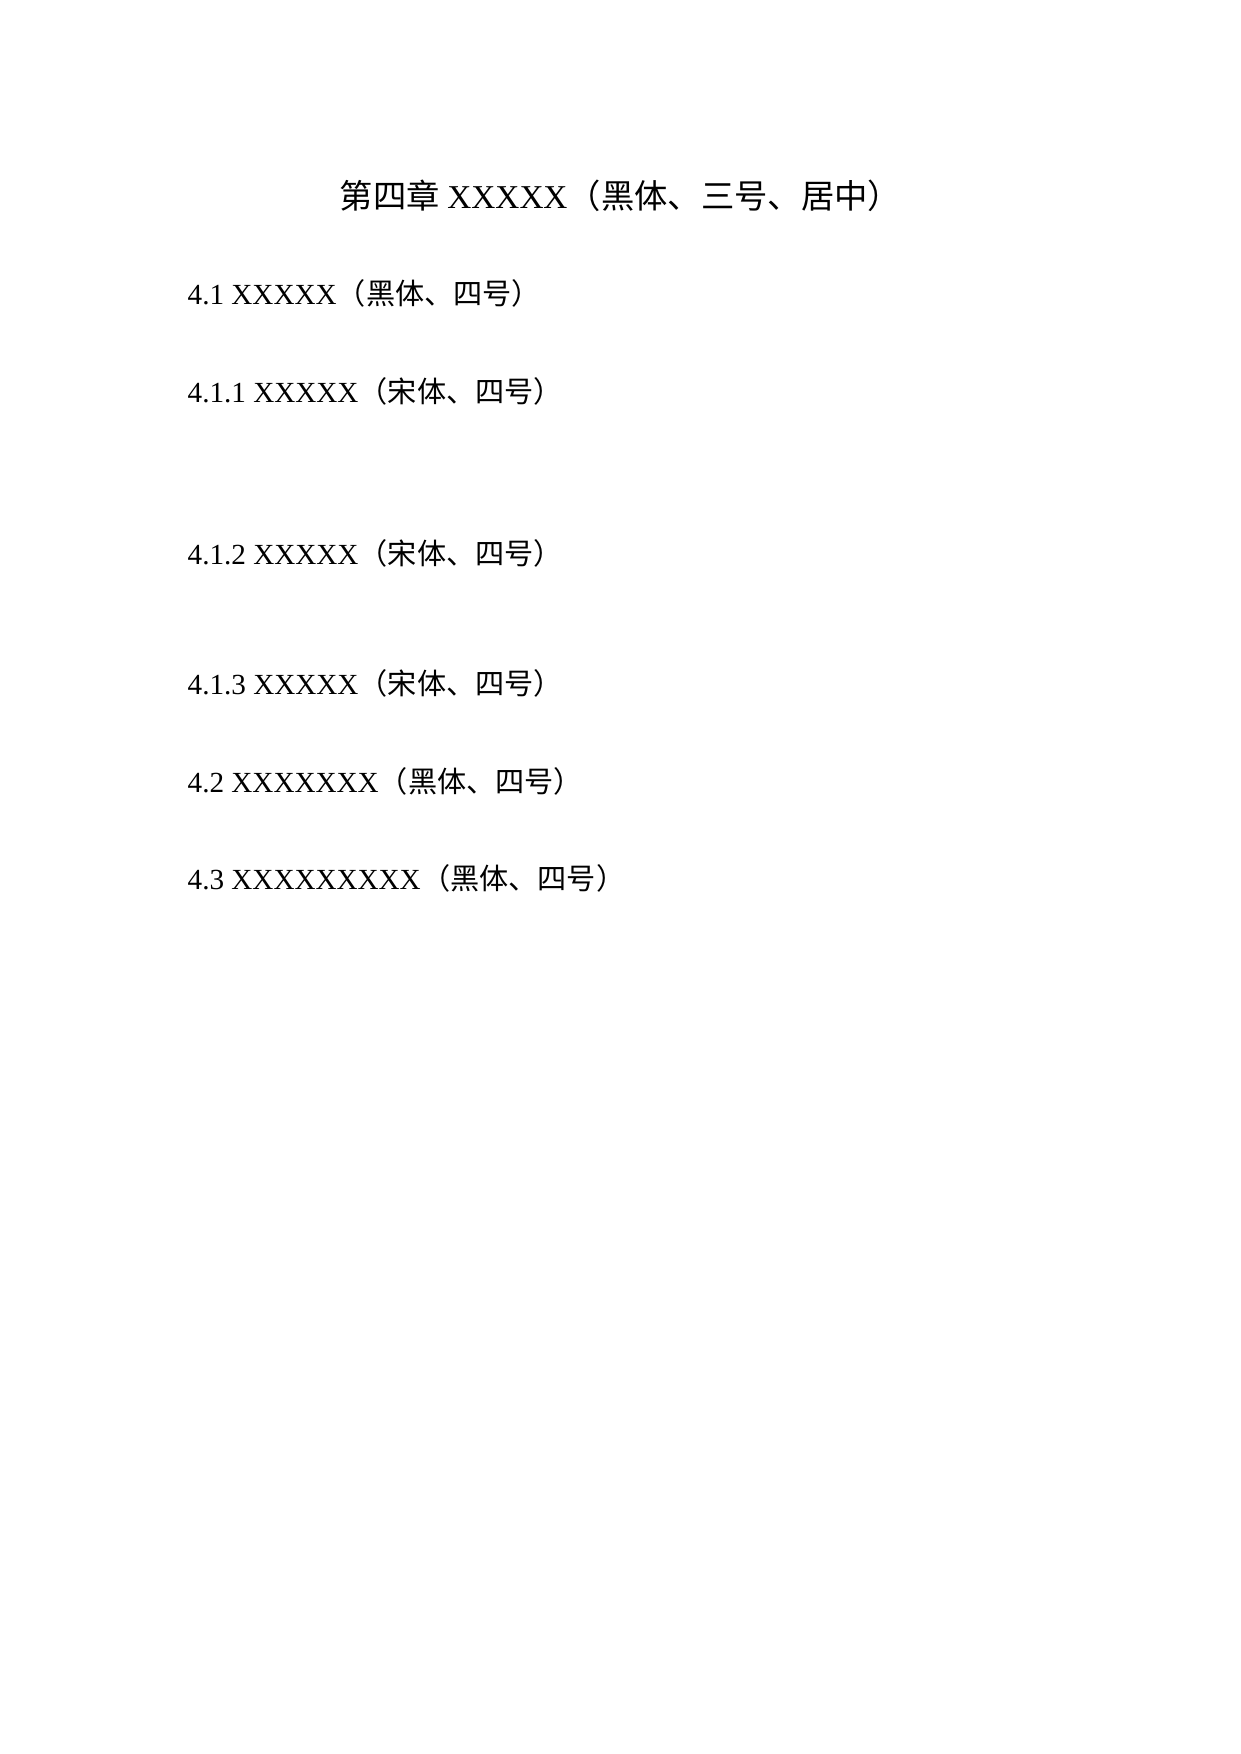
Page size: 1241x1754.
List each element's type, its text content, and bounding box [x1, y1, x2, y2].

text 4.1 XXXXX（黑体、四号） [187, 259, 1053, 324]
text 4.1.2 XXXXX（宋体、四号） [187, 519, 1053, 584]
text 4.3 XXXXXXXXX（黑体、四号） [187, 844, 1053, 909]
text 4.2 XXXXXXX（黑体、四号） [187, 747, 1053, 812]
text 4.1.1 XXXXX（宋体、四号） [187, 357, 1053, 422]
text 4.1.3 XXXXX（宋体、四号） [187, 649, 1053, 714]
text 第四章 XXXXX（黑体、三号、居中） [187, 162, 1053, 227]
